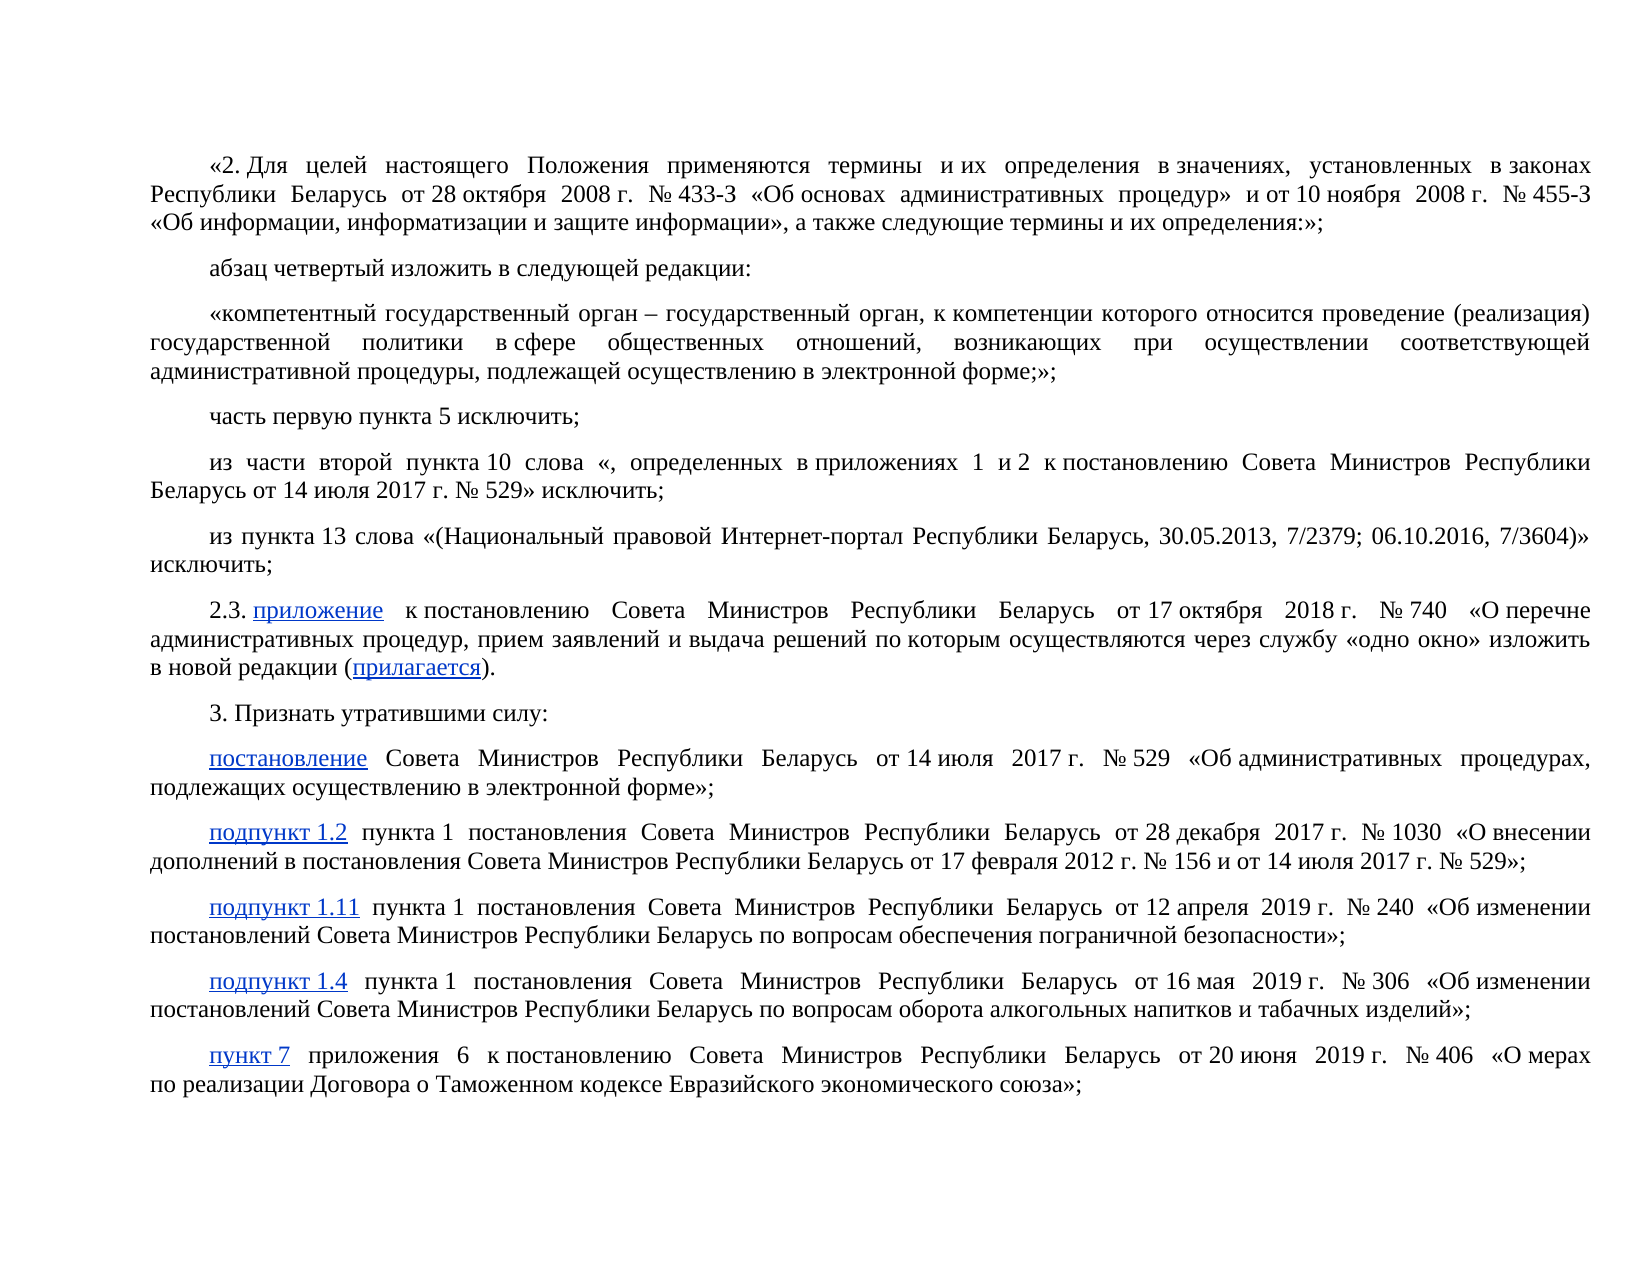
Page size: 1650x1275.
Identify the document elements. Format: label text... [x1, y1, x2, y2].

text «2. Для целей настоящего Положения применяются термины и их определения в значениях, установленных в законах Республики Беларусь от 28 октября 2008 г. № 433-З «Об основах административных процедур» и от 10 ноября 2008 г. № 455-З «Об информации, информатизации и защите информации», а также следующие термины и их определения:»; [150, 150, 1591, 236]
text подпункт 1.4 пункта 1 постановления Совета Министров Республики Беларусь от 16 мая 2019 г. № 306 «Об изменении постановлений Совета Министров Республики Беларусь по вопросам оборота алкогольных напитков и табачных изделий»; [150, 966, 1591, 1023]
text 2.3. приложение к постановлению Совета Министров Республики Беларусь от 17 октября 2018 г. № 740 «О перечне административных процедур, прием заявлений и выдача решений по которым осуществляются через службу «одно окно» изложить в новой редакции (прилагается). [150, 595, 1591, 681]
text часть первую пункта 5 исключить; [150, 401, 1591, 430]
text пункт 7 приложения 6 к постановлению Совета Министров Республики Беларусь от 20 июня 2019 г. № 406 «О мерах по реализации Договора о Таможенном кодексе Евразийского экономического союза»; [150, 1040, 1591, 1097]
text постановление Совета Министров Республики Беларусь от 14 июля 2017 г. № 529 «Об административных процедурах, подлежащих осуществлению в электронной форме»; [150, 743, 1591, 801]
text «компетентный государственный орган – государственный орган, к компетенции которого относится проведение (реализация) государственной политики в сфере общественных отношений, возникающих при осуществлении соответствующей административной процедуры, подлежащей осуществлению в электронной форме;»; [150, 298, 1591, 384]
text из пункта 13 слова «(Национальный правовой Интернет-портал Республики Беларусь, 30.05.2013, 7/2379; 06.10.2016, 7/3604)» исключить; [150, 521, 1591, 578]
text подпункт 1.11 пункта 1 постановления Совета Министров Республики Беларусь от 12 апреля 2019 г. № 240 «Об изменении постановлений Совета Министров Республики Беларусь по вопросам обеспечения пограничной безопасности»; [150, 892, 1591, 949]
text из части второй пункта 10 слова «, определенных в приложениях 1 и 2 к постановлению Совета Министров Республики Беларусь от 14 июля 2017 г. № 529» исключить; [150, 447, 1591, 504]
text подпункт 1.2 пункта 1 постановления Совета Министров Республики Беларусь от 28 декабря 2017 г. № 1030 «О внесении дополнений в постановления Совета Министров Республики Беларусь от 17 февраля 2012 г. № 156 и от 14 июля 2017 г. № 529»; [150, 817, 1591, 875]
text абзац четвертый изложить в следующей редакции: [150, 253, 1591, 282]
text 3. Признать утратившими силу: [150, 698, 1591, 727]
